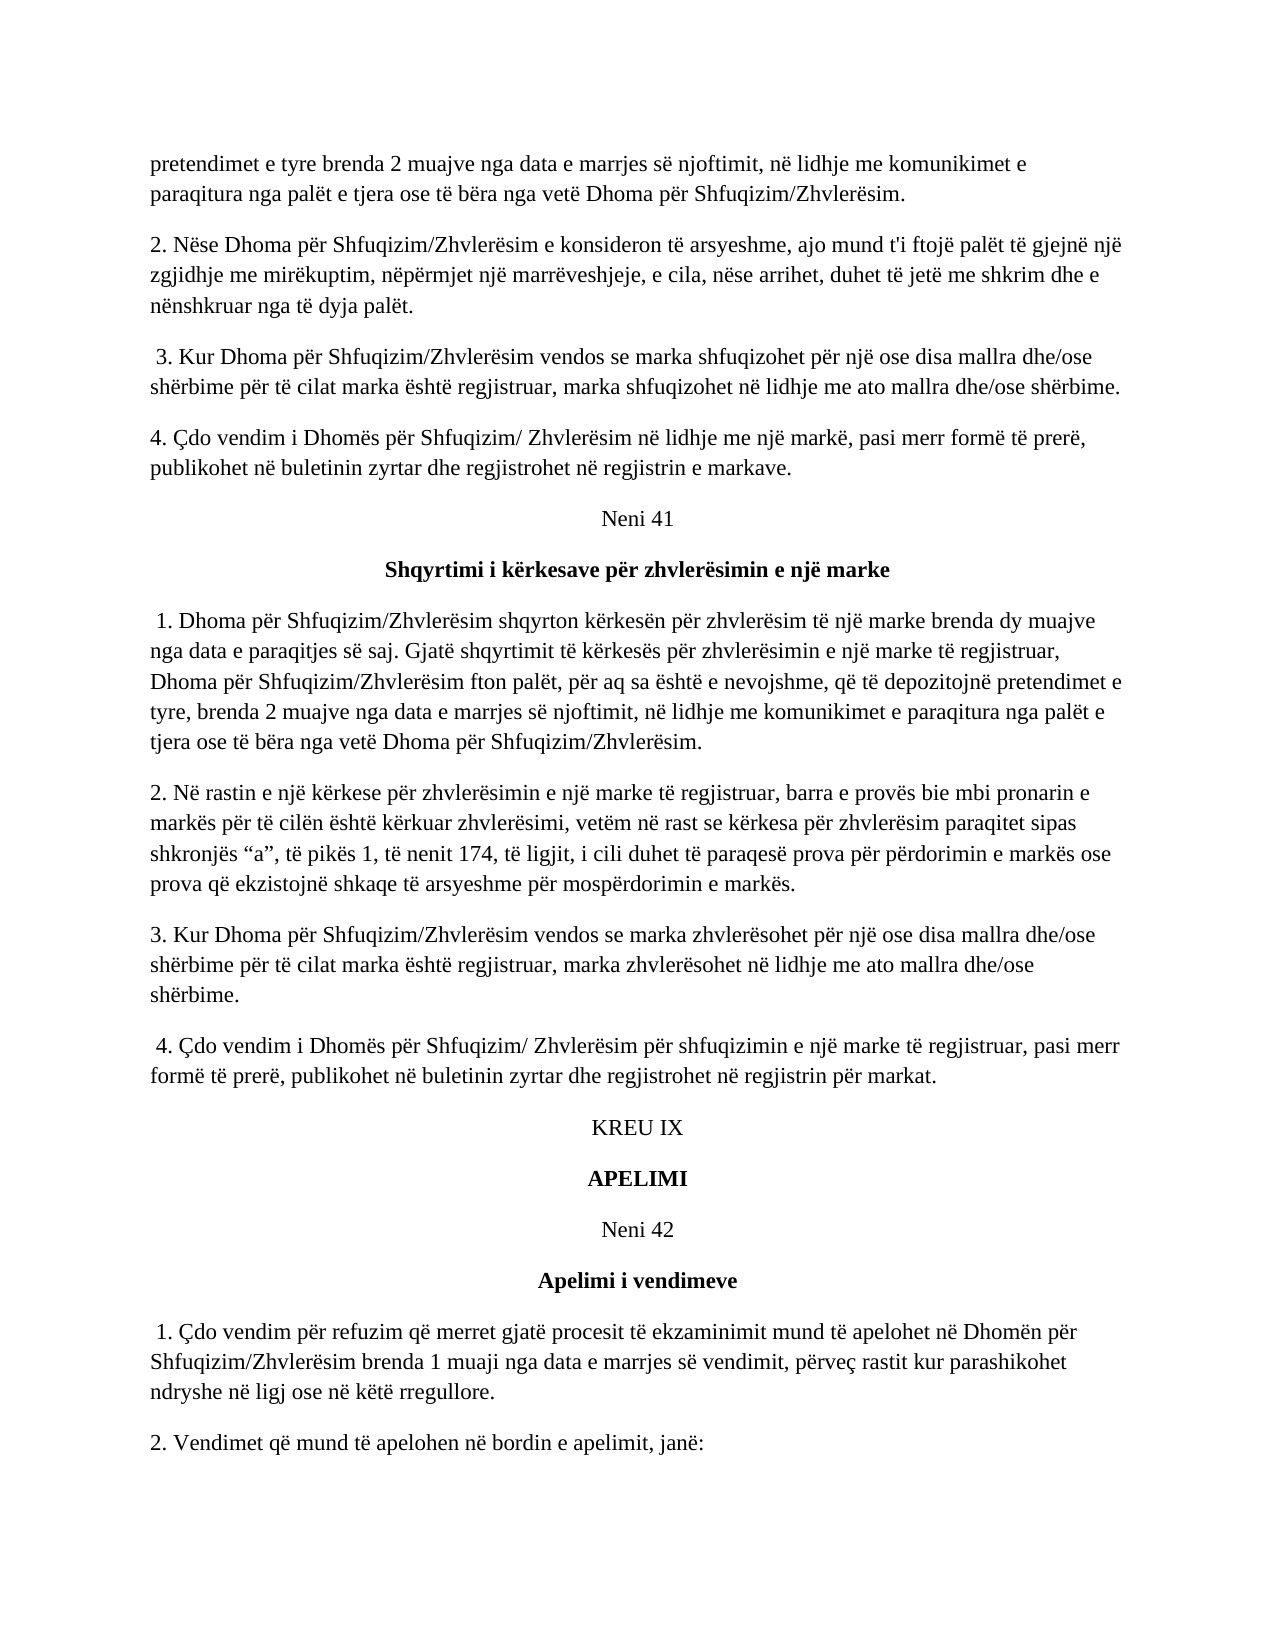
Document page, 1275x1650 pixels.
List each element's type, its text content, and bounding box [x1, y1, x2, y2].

text 3. Kur Dhoma për Shfuqizim/Zhvlerësim vendos se marka zhvlerësohet për një ose disa mallra dhe/ose shërbime për të cilat marka është regjistruar, marka zhvlerësohet në lidhje me ato mallra dhe/ose shërbime. [150, 921, 1125, 1008]
text 4. Çdo vendim i Dhomës për Shfuqizim/ Zhvlerësim në lidhje me një markë, pasi merr formë të prerë, publikohet në buletinin zyrtar dhe regjistrohet në regjistrin e markave. [150, 424, 1125, 481]
text 4. Çdo vendim i Dhomës për Shfuqizim/ Zhvlerësim për shfuqizimin e një marke të regjistruar, pasi merr formë të prerë, publikohet në buletinin zyrtar dhe regjistrohet në regjistrin për markat. [150, 1032, 1125, 1089]
text KREU IX [150, 1113, 1125, 1140]
text Apelimi i vendimeve [150, 1267, 1125, 1293]
text 2. Nëse Dhoma për Shfuqizim/Zhvlerësim e konsideron të arsyeshme, ajo mund t'i ftojë palët të gjejnë një zgjidhje me mirëkuptim, nëpërmjet një marrëveshjeje, e cila, nëse arrihet, duhet të jetë me shkrim dhe e nënshkruar nga të dyja palët. [150, 231, 1125, 318]
text 1. Çdo vendim për refuzim që merret gjatë procesit të ekzaminimit mund të apelohet në Dhomën për Shfuqizim/Zhvlerësim brenda 1 muaji nga data e marrjes së vendimit, përveç rastit kur parashikohet ndryshe në ligj ose në këtë rregullore. [150, 1318, 1125, 1404]
text Shqyrtimi i kërkesave për zhvlerësimin e një marke [150, 556, 1125, 583]
text Neni 42 [150, 1216, 1125, 1242]
text 3. Kur Dhoma për Shfuqizim/Zhvlerësim vendos se marka shfuqizohet për një ose disa mallra dhe/ose shërbime për të cilat marka është regjistruar, marka shfuqizohet në lidhje me ato mallra dhe/ose shërbime. [150, 343, 1125, 399]
text APELIMI [150, 1164, 1125, 1191]
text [150, 150, 1125, 207]
text 2. Vendimet që mund të apelohen në bordin e apelimit, janë: [150, 1429, 1125, 1456]
text Neni 41 [150, 505, 1125, 532]
text 1. Dhoma për Shfuqizim/Zhvlerësim shqyrton kërkesën për zhvlerësim të një marke brenda dy muajve nga data e paraqitjes së saj. Gjatë shqyrtimit të kërkesës për zhvlerësimin e një marke të regjistruar, Dhoma për Shfuqizim/Zhvlerësim fton palët, për aq sa është e nevojshme, që të depozitojnë pretendimet e tyre, brenda 2 muajve nga data e marrjes së njoftimit, në lidhje me komunikimet e paraqitura nga palët e tjera ose të bëra nga vetë Dhoma për Shfuqizim/Zhvlerësim. [150, 607, 1125, 754]
text 2. Në rastin e një kërkese për zhvlerësimin e një marke të regjistruar, barra e provës bie mbi pronarin e markës për të cilën është kërkuar zhvlerësimi, vetëm në rast se kërkesa për zhvlerësim paraqitet sipas shkronjës “a”, të pikës 1, të nenit 174, të ligjit, i cili duhet të paraqesë prova për përdorimin e markës ose prova që ekzistojnë shkaqe të arsyeshme për mospërdorimin e markës. [150, 779, 1125, 896]
